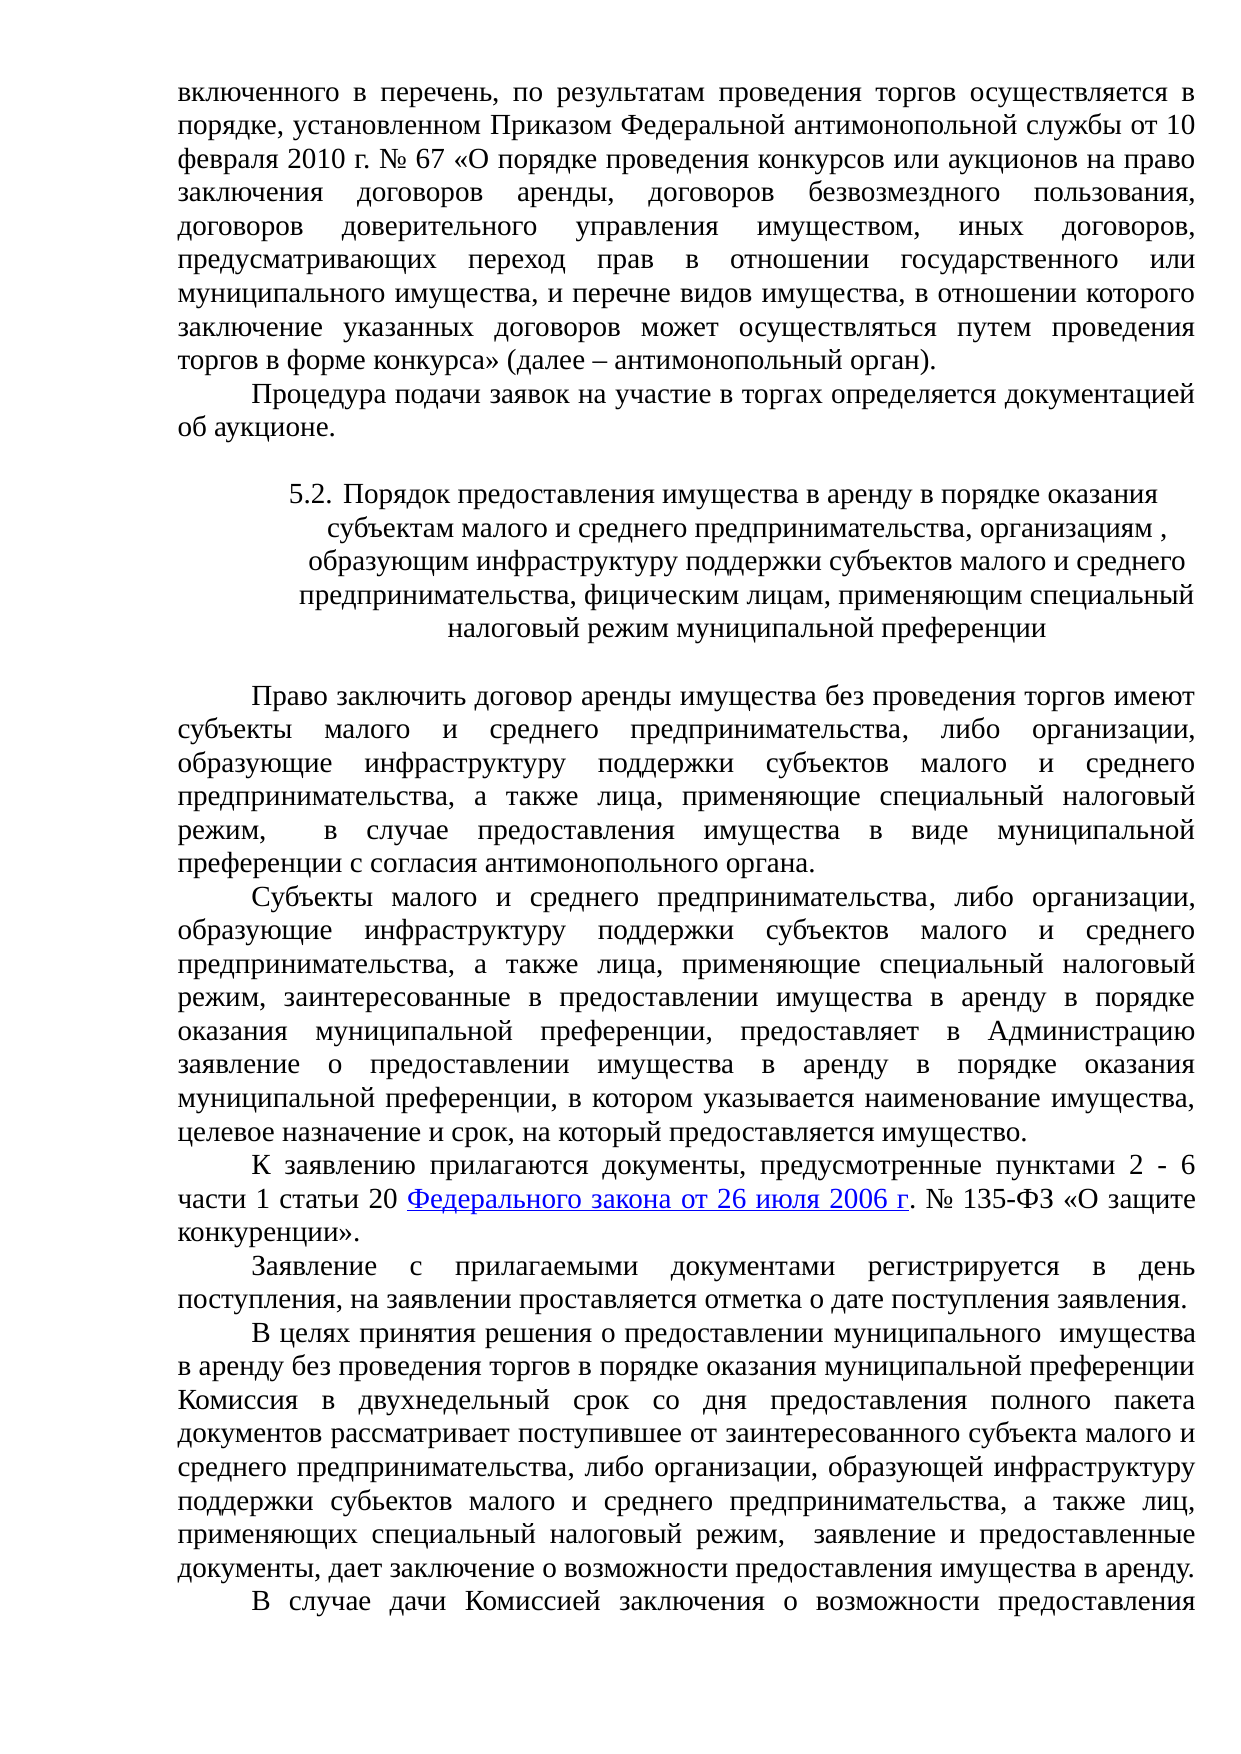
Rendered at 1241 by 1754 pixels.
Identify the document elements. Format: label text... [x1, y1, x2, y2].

text К заявлению прилагаются документы, предусмотренные пунктами 2 - 6 части 1 статьи 20 Федерального закона от 26 июля 2006 г. № 135-ФЗ «О защите конкуренции». [177, 1147, 1196, 1248]
list Порядок предоставления имущества в аренду в порядке оказания субъектам малого и среднего предпринимательства, организациям , образующим инфраструктуру поддержки субъектов малого и среднего предпринимательства, фицическим лицам, применяющим специальный налоговый режим муниципальной преференции [251, 476, 1196, 644]
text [177, 74, 1196, 376]
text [177, 1583, 1196, 1617]
text В целях принятия решения о предоставлении муниципального имущества в аренду без проведения торгов в порядке оказания муниципальной преференции Комиссия в двухнедельный срок со дня предоставления полного пакета документов рассматривает поступившее от заинтересованного субъекта малого и среднего предпринимательства, либо организации, образующей инфраструктуру поддержки субьектов малого и среднего предпринимательства, а также лиц, применяющих специальный налоговый режим, заявление и предоставленные документы, дает заключение о возможности предоставления имущества в аренду. [177, 1315, 1196, 1583]
text Право заключить договор аренды имущества без проведения торгов имеют субъекты малого и среднего предпринимательства, либо организации, образующие инфраструктуру поддержки субъектов малого и среднего предпринимательства, а также лица, применяющие специальный налоговый режим, в случае предоставления имущества в виде муниципальной преференции с согласия антимонопольного органа. [177, 678, 1196, 879]
text Субъекты малого и среднего предпринимательства, либо организации, образующие инфраструктуру поддержки субъектов малого и среднего предпринимательства, а также лица, применяющие специальный налоговый режим, заинтересованные в предоставлении имущества в аренду в порядке оказания муниципальной преференции, предоставляет в Администрацию заявление о предоставлении имущества в аренду в порядке оказания муниципальной преференции, в котором указывается наименование имущества, целевое назначение и срок, на который предоставляется имущество. [177, 879, 1196, 1147]
text Заявление с прилагаемыми документами регистрируется в день поступления, на заявлении проставляется отметка о дате поступления заявления. [177, 1248, 1196, 1315]
text Процедура подачи заявок на участие в торгах определяется документацией об аукционе. [177, 376, 1196, 443]
